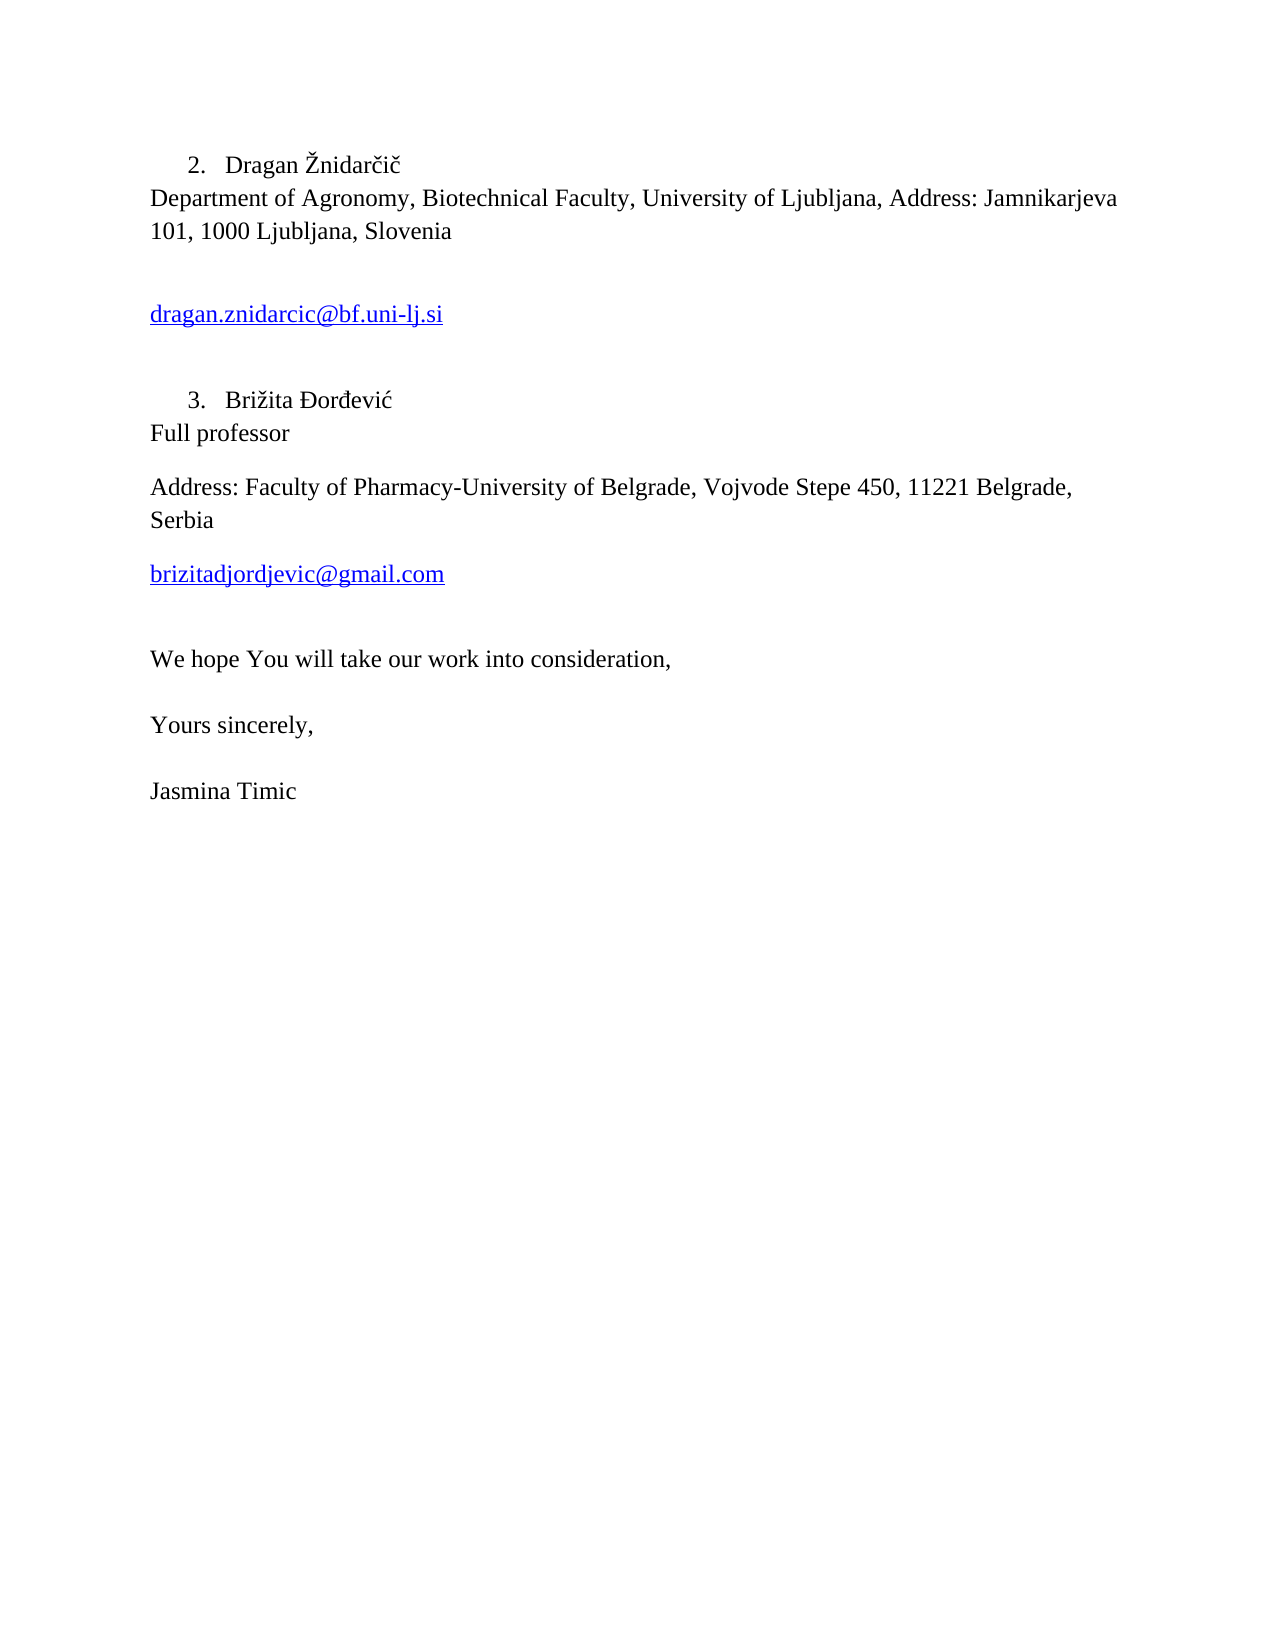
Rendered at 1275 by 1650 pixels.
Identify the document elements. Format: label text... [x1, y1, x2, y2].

text dragan.znidarcic@bf.uni-lj.si [150, 299, 1125, 327]
text Full professor [150, 418, 1125, 447]
list Brižita Đorđević [187, 385, 1125, 414]
text Yours sincerely, [150, 711, 1125, 772]
text Department of Agronomy, Biotechnical Faculty, University of Ljubljana, Address: Jamnikarjeva 101, 1000 Ljubljana, Slovenia [150, 183, 1125, 245]
text Jasmina Timic [150, 776, 1125, 804]
text Address: Faculty of Pharmacy-University of Belgrade, Vojvode Stepe 450, 11221 Belgrade, Serbia [150, 472, 1125, 533]
text brizitadjordjevic@gmail.com [150, 559, 1125, 619]
text We hope You will take our work into consideration, [150, 644, 1125, 673]
list Dragan Žnidarčič [187, 150, 1125, 179]
